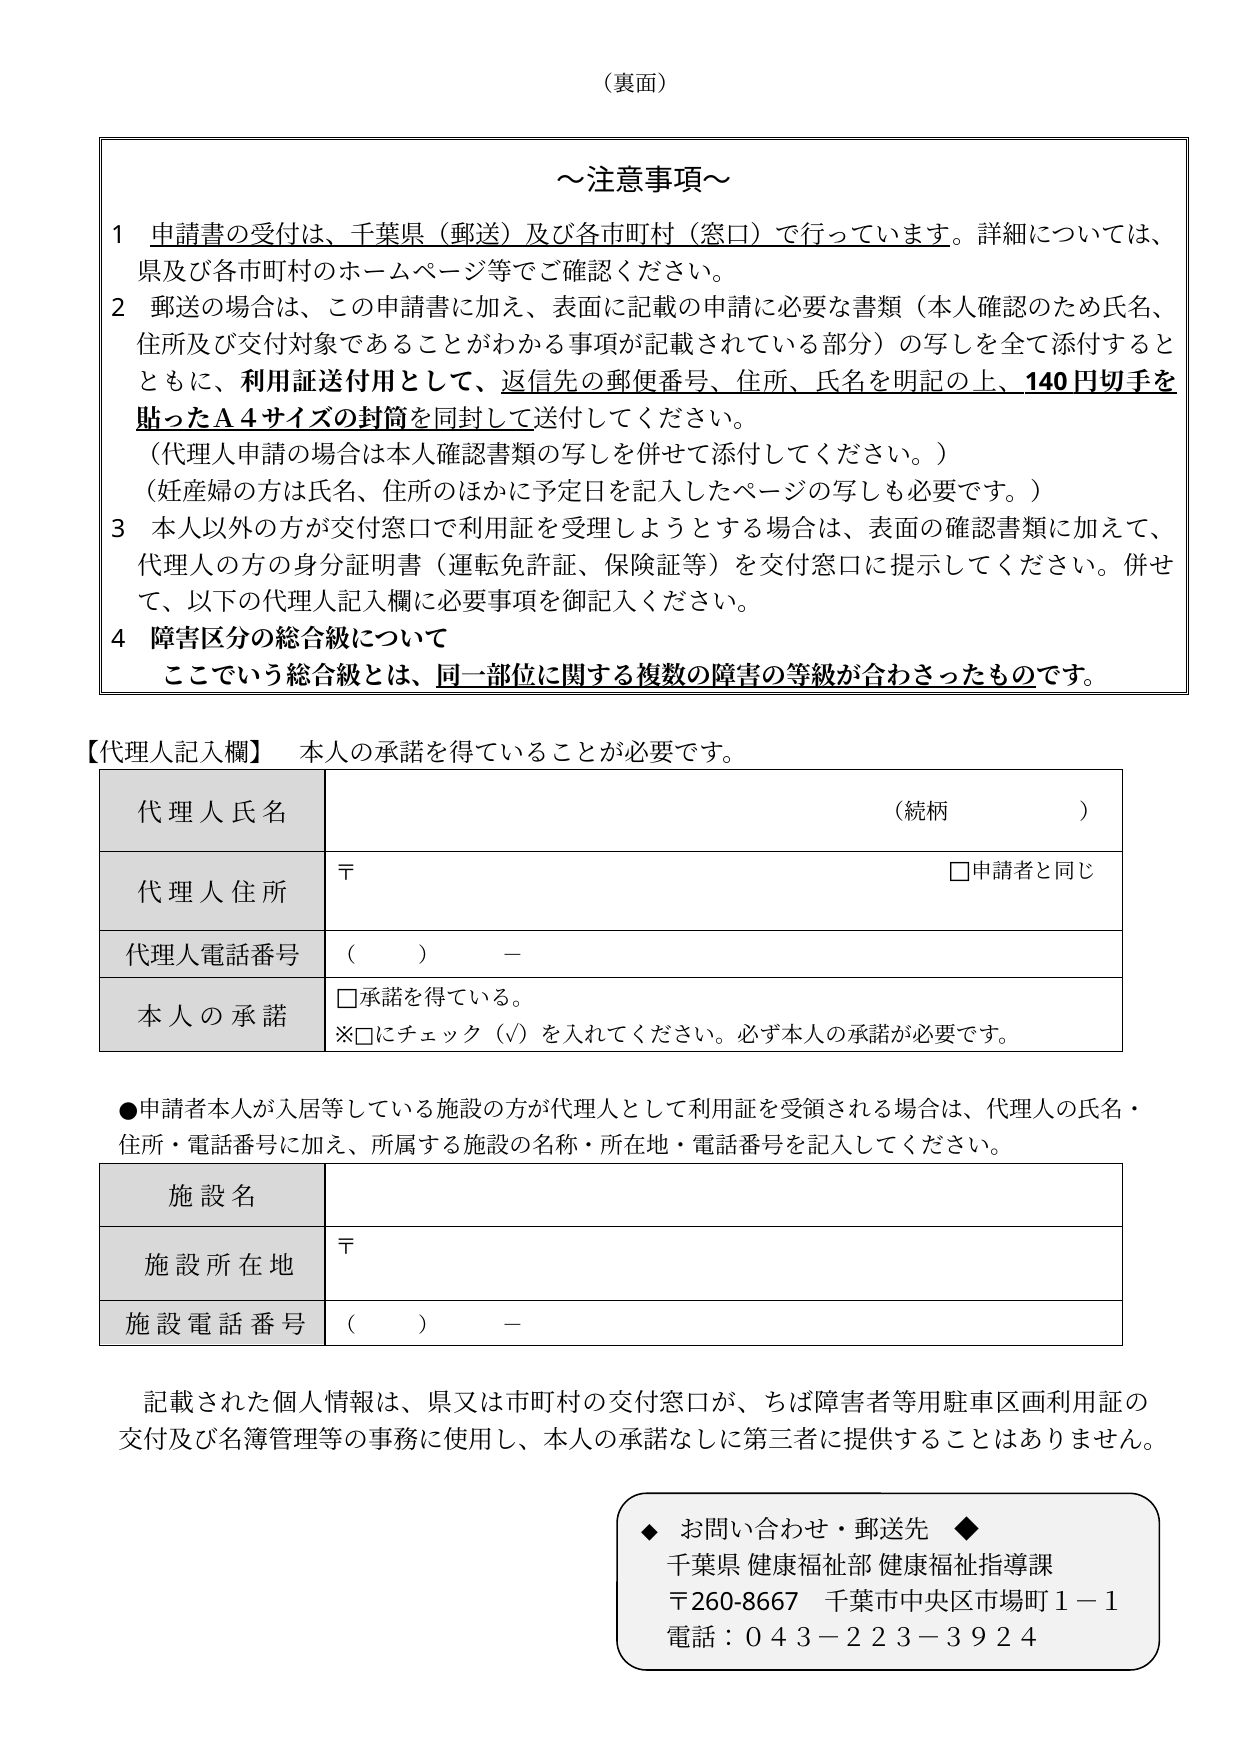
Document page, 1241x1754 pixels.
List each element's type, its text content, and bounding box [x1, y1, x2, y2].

text （裏面） [118, 64, 1152, 101]
table_header [326, 1164, 1122, 1226]
table_cell （ ） － [326, 931, 1122, 977]
table_header 代理人氏名 [100, 770, 324, 851]
table_header 施設名 [100, 1164, 324, 1226]
table_cell 代理人電話番号 [100, 931, 324, 977]
text 【代理人記入欄】 本人の承諾を得ていることが必要です。 [74, 732, 1152, 769]
table_cell 施設電話番号 [100, 1301, 324, 1344]
table_cell （ ） － [326, 1301, 1122, 1344]
table_cell 代理人住所 [100, 852, 324, 930]
table_cell 本人の承諾 [100, 978, 324, 1051]
text 記載された個人情報は、県又は市町村の交付窓口が、ちば障害者等用駐車区画利用証の 交付及び名簿管理等の事務に使用し、本人の承諾なしに第三者に提供することはありません。 [118, 1382, 1152, 1456]
table_cell 施設所在地 [100, 1227, 324, 1300]
table_cell □承諾を得ている。 ※□にチェック（✓）を入れてください。必ず本人の承諾が必要です。 [326, 978, 1122, 1051]
text ●申請者本人が入居等している施設の方が代理人として利用証を受領される場合は、代理人の氏名・住所・電話番号に加え、所属する施設の名称・所在地・電話番号を記入してください。 [118, 1089, 1152, 1162]
table_header ～注意事項～ 1 申請書の受付は、千葉県（郵送）及び各市町村（窓口）で行っています。詳細については、県及び各市町村のホームページ等でご確認ください。 2 郵送の場合は、この申請書に加え、表面に記載の申請に必要な書類（本人確認のため氏名、住所及び交付対象であることがわかる事項が記載されている部分）の写しを全て添付すると ともに、利用証送付用として、返信先の郵便番号、住所、氏名を明記の上、140円切手を 貼ったＡ４サイズの封筒を同封して送付してください。 （代理人申請の場合は本人確認書類の写しを併せて添付してください。） （妊産婦の方は氏名、住所のほかに予定日を記入したページの写しも必要です。） 3 本人以外の方が交付窓口で利用証を受理しようとする場合は、表面の確認書類に加えて、 代理人の方の身分証明書（運転免許証、保険証等）を交付窓口に提示してください。併せて、以下の代理人記入欄に必要事項を御記入ください。 4 障害区分の総合級について ここでいう総合級とは、同一部位に関する複数の障害の等級が合わさったものです。 [102, 140, 1186, 692]
table_header （続柄 ） [326, 770, 1122, 851]
table_cell 〒 [326, 852, 1122, 930]
table_cell 〒 [326, 1227, 1122, 1300]
